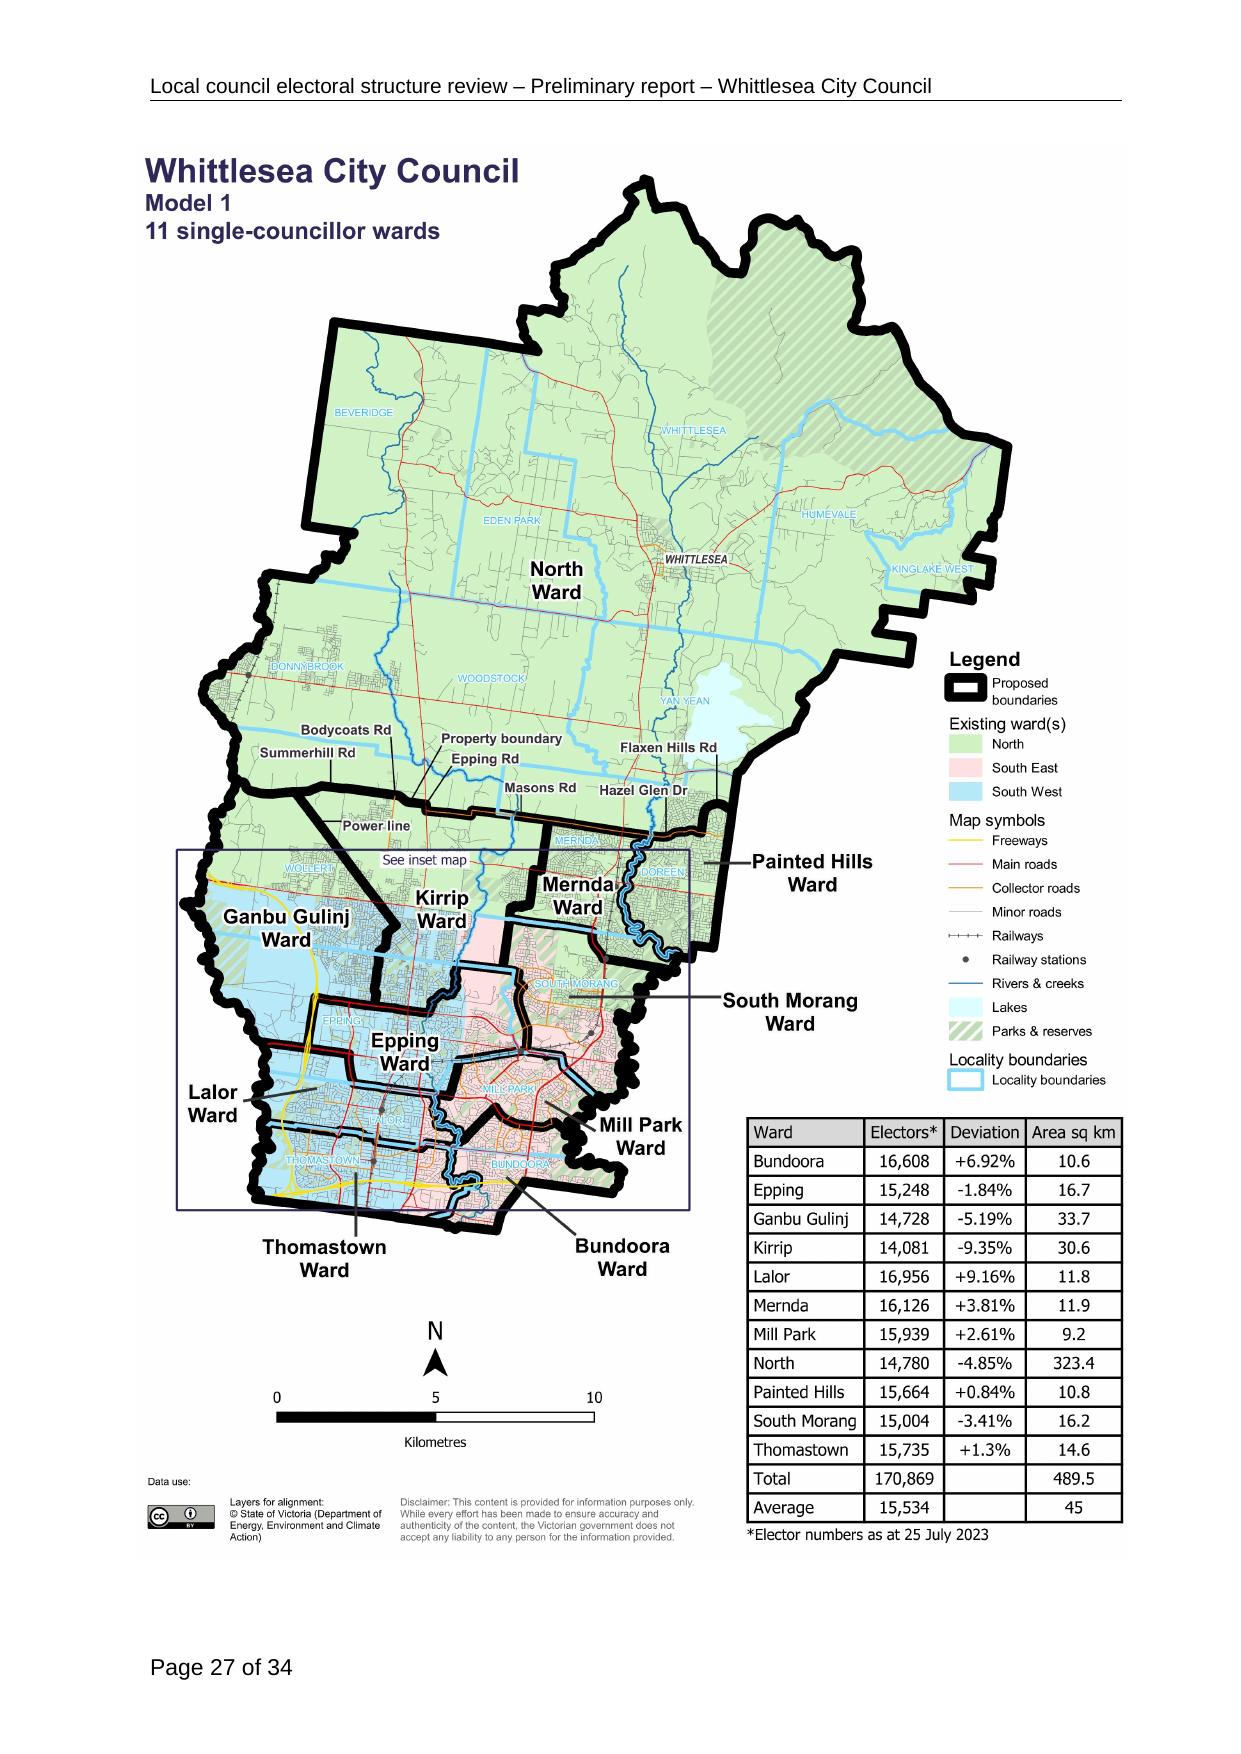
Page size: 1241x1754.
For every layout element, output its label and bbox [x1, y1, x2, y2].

picture [131, 143, 1133, 1560]
